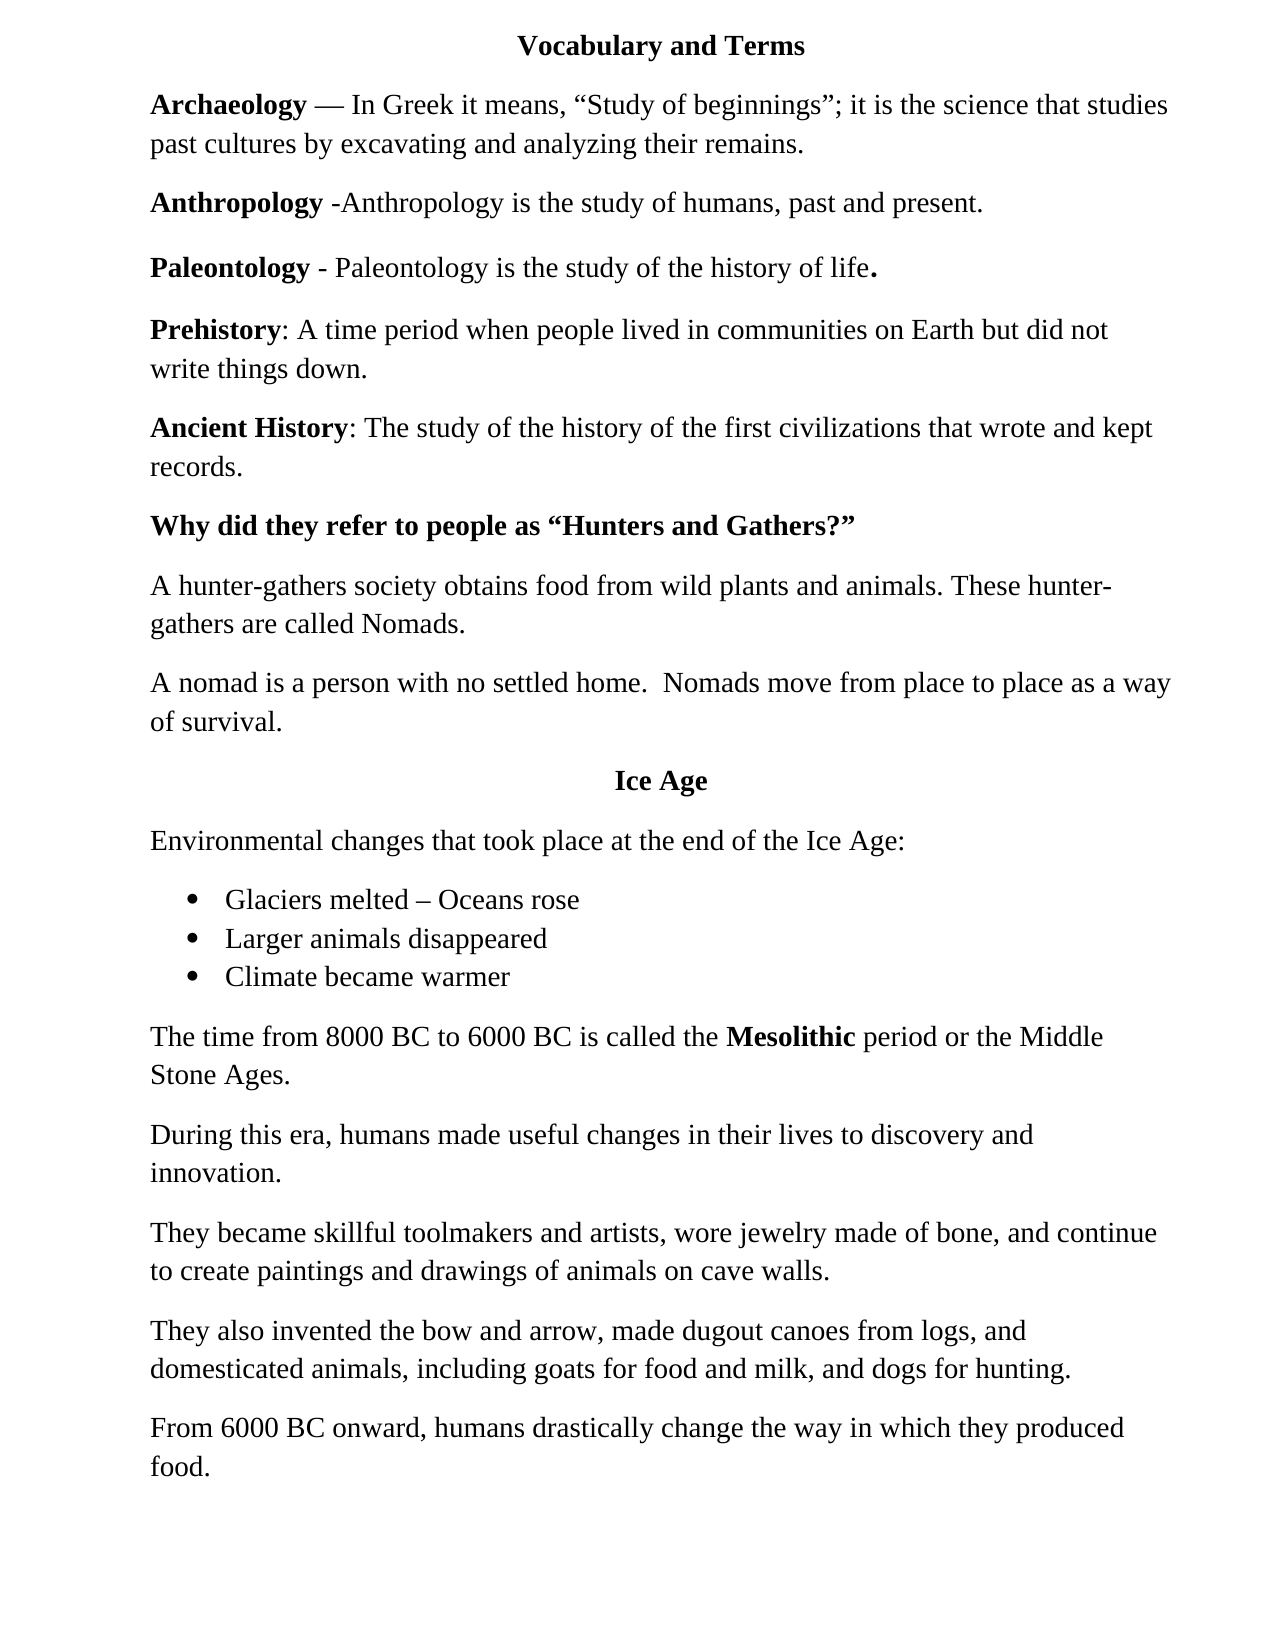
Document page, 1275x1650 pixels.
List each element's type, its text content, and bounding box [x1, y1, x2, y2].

text Paleontology - Paleontology is the study of the history of life. [150, 245, 1172, 286]
text Ice Age [150, 763, 1172, 797]
list Glaciers melted – Oceans rose [187, 882, 1172, 916]
text Why did they refer to people as “Hunters and Gathers?” [150, 508, 1172, 542]
text Ancient History: The study of the history of the first civilizations that wrote and kept records. [150, 410, 1172, 482]
text A hunter-gathers society obtains food from wild plants and animals. These hunter-gathers are called Nomads. [150, 568, 1172, 640]
text During this era, humans made useful changes in their lives to discovery and innovation. [150, 1117, 1172, 1189]
text Vocabulary and Terms [150, 28, 1172, 62]
text Archaeology — In Greek it means, “Study of beginnings”; it is the science that studies past cultures by excavating and analyzing their remains. [150, 87, 1172, 159]
text A nomad is a person with no settled home. Nomads move from place to place as a way of survival. [150, 666, 1172, 738]
list Climate became warmer [187, 959, 1172, 993]
text They became skillful toolmakers and artists, wore jewelry made of bone, and continue to create paintings and drawings of animals on cave walls. [150, 1215, 1172, 1287]
text Anthropology -Anthropology is the study of humans, past and present. [150, 185, 1172, 219]
list Larger animals disappeared [187, 921, 1172, 954]
text Prehistory: A time period when people lived in communities on Earth but did not write things down. [150, 312, 1172, 384]
text The time from 8000 BC to 6000 BC is called the Mesolithic period or the Middle Stone Ages. [150, 1019, 1172, 1091]
text They also invented the bow and arrow, made dugout canoes from logs, and domesticated animals, including goats for food and milk, and dogs for hunting. [150, 1313, 1172, 1385]
text Environmental changes that took place at the end of the Ice Age: [150, 823, 1172, 856]
text From 6000 BC onward, humans drastically change the way in which they produced food. [150, 1411, 1172, 1483]
